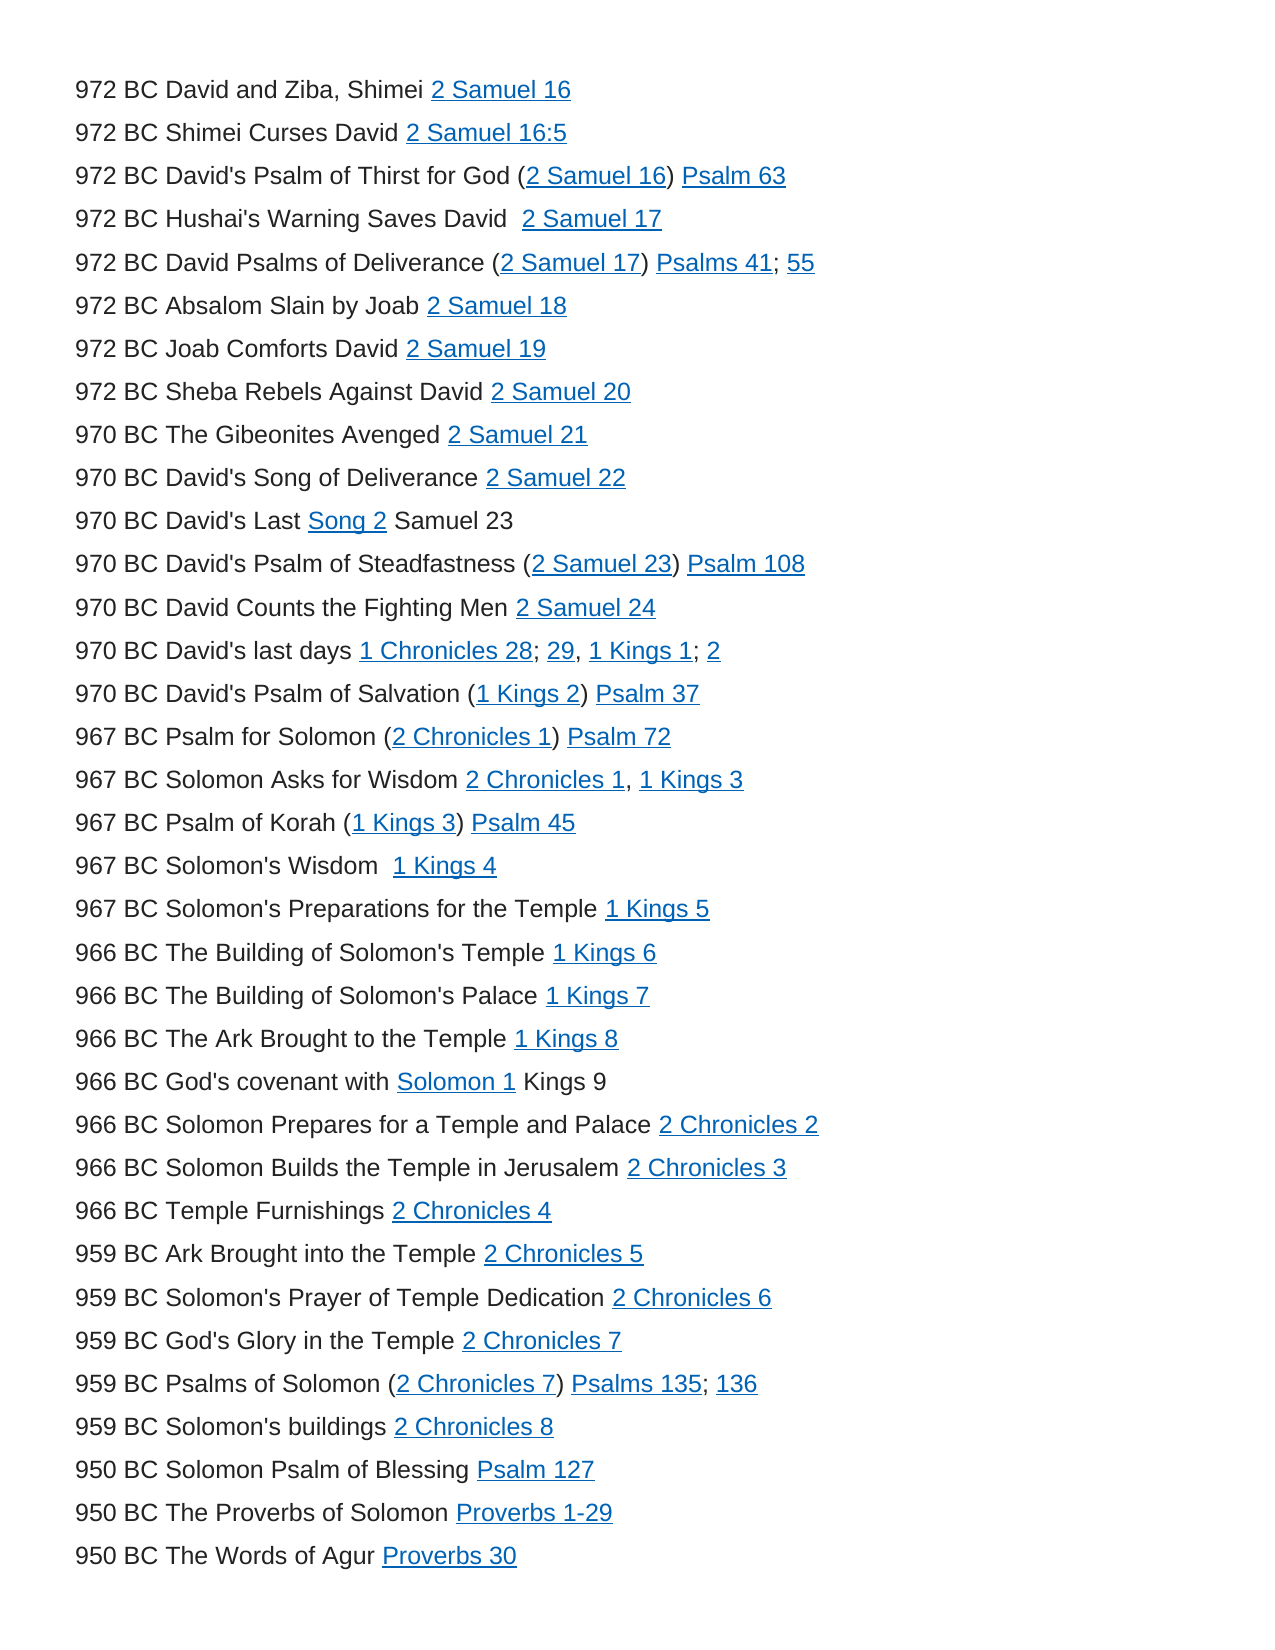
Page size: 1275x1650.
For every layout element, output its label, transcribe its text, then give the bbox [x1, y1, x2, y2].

text 966 BC The Ark Brought to the Temple 1 Kings 8 [75, 1024, 1200, 1052]
text 959 BC God's Glory in the Temple 2 Chronicles 7 [75, 1326, 1200, 1354]
text 972 BC David Psalms of Deliverance (2 Samuel 17) Psalms 41; 55 [75, 247, 1200, 276]
text 970 BC David's Psalm of Steadfastness (2 Samuel 23) Psalm 108 [75, 549, 1200, 578]
text 959 BC Ark Brought into the Temple 2 Chronicles 5 [75, 1239, 1200, 1268]
text 966 BC Temple Furnishings 2 Chronicles 4 [75, 1196, 1200, 1225]
text 967 BC Solomon's Preparations for the Temple 1 Kings 5 [75, 894, 1200, 923]
text 967 BC Solomon Asks for Wisdom 2 Chronicles 1, 1 Kings 3 [75, 765, 1200, 794]
text 972 BC Hushai's Warning Saves David 2 Samuel 17 [75, 204, 1200, 233]
text 967 BC Solomon's Wisdom 1 Kings 4 [75, 851, 1200, 880]
text 970 BC David Counts the Fighting Men 2 Samuel 24 [75, 592, 1200, 621]
text 966 BC Solomon Builds the Temple in Jerusalem 2 Chronicles 3 [75, 1153, 1200, 1182]
text 966 BC The Building of Solomon's Palace 1 Kings 7 [75, 981, 1200, 1009]
text 950 BC The Words of Agur Proverbs 30 [75, 1541, 1200, 1570]
text 967 BC Psalm of Korah (1 Kings 3) Psalm 45 [75, 808, 1200, 837]
text 959 BC Solomon's buildings 2 Chronicles 8 [75, 1412, 1200, 1441]
text 966 BC God's covenant with Solomon 1 Kings 9 [75, 1067, 1200, 1096]
text 972 BC Shimei Curses David 2 Samuel 16:5 [75, 118, 1200, 147]
text 972 BC Joab Comforts David 2 Samuel 19 [75, 334, 1200, 362]
text 959 BC Solomon's Prayer of Temple Dedication 2 Chronicles 6 [75, 1282, 1200, 1311]
text 970 BC David's Psalm of Salvation (1 Kings 2) Psalm 37 [75, 679, 1200, 707]
text 966 BC The Building of Solomon's Temple 1 Kings 6 [75, 937, 1200, 966]
text 972 BC David and Ziba, Shimei 2 Samuel 16 [75, 75, 1200, 104]
text 972 BC Absalom Slain by Joab 2 Samuel 18 [75, 291, 1200, 319]
text 970 BC The Gibeonites Avenged 2 Samuel 21 [75, 420, 1200, 449]
text 966 BC Solomon Prepares for a Temple and Palace 2 Chronicles 2 [75, 1110, 1200, 1139]
text 959 BC Psalms of Solomon (2 Chronicles 7) Psalms 135; 136 [75, 1369, 1200, 1397]
text 950 BC The Proverbs of Solomon Proverbs 1-29 [75, 1498, 1200, 1527]
text 972 BC Sheba Rebels Against David 2 Samuel 20 [75, 377, 1200, 406]
text 967 BC Psalm for Solomon (2 Chronicles 1) Psalm 72 [75, 722, 1200, 751]
text 970 BC David's last days 1 Chronicles 28; 29, 1 Kings 1; 2 [75, 636, 1200, 664]
text 972 BC David's Psalm of Thirst for God (2 Samuel 16) Psalm 63 [75, 161, 1200, 190]
text 950 BC Solomon Psalm of Blessing Psalm 127 [75, 1455, 1200, 1484]
text 970 BC David's Song of Deliverance 2 Samuel 22 [75, 463, 1200, 492]
text 970 BC David's Last Song 2 Samuel 23 [75, 506, 1200, 535]
